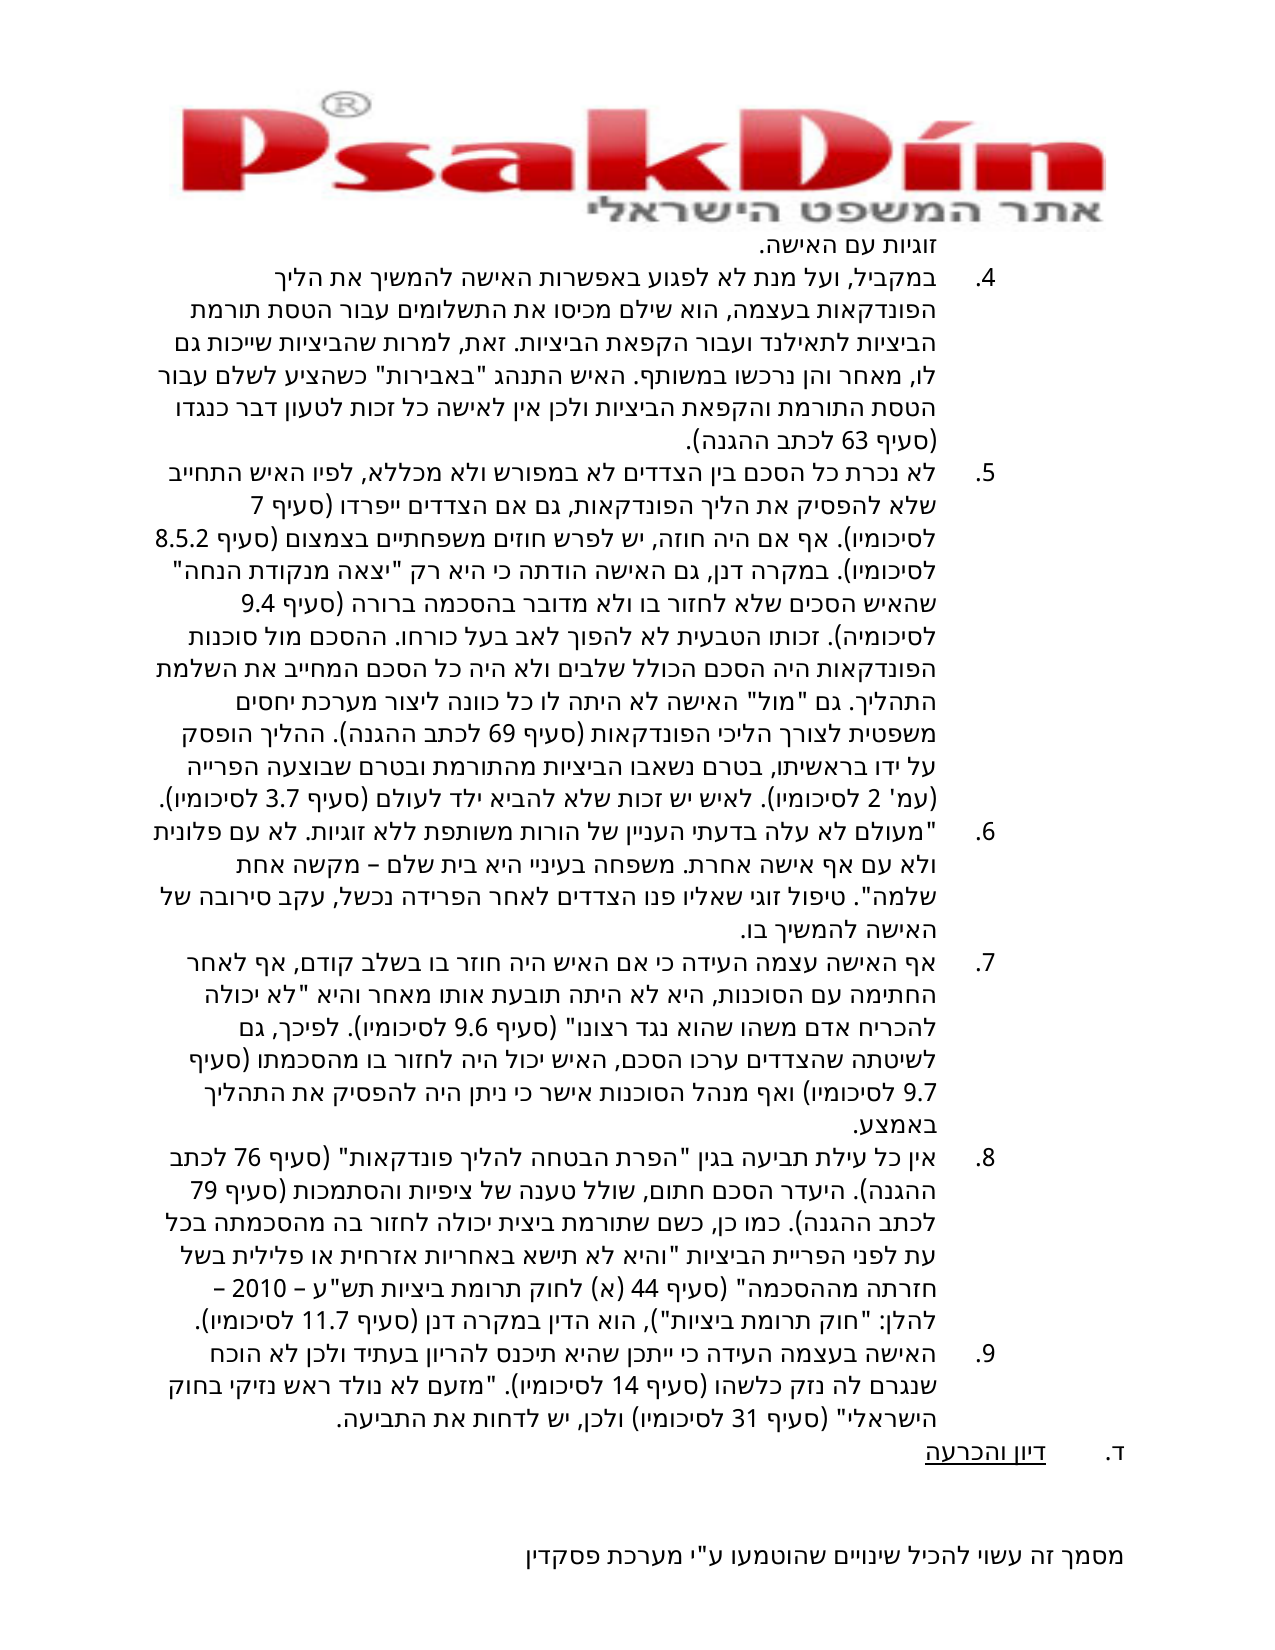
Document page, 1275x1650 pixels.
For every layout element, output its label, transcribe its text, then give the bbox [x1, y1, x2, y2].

text ד. דיון והכרעה [150, 1438, 1125, 1470]
list "מעולם לא עלה בדעתי העניין של הורות משותפת ללא זוגיות. לא עם פלונית ולא עם אף אישה אחרת. משפחה בעיניי היא בית שלם – מקשה אחת שלמה". טיפול זוגי שאליו פנו הצדדים לאחר הפרידה נכשל, עקב סירובה של האישה להמשיך בו. [150, 818, 975, 948]
list לא נכרת כל הסכם בין הצדדים לא במפורש ולא מכללא, לפיו האיש התחייב שלא להפסיק את הליך הפונדקאות, גם אם הצדדים ייפרדו (סעיף 7 לסיכומיו). אף אם היה חוזה, יש לפרש חוזים משפחתיים בצמצום (סעיף 8.5.2 לסיכומיו). במקרה דנן, גם האישה הודתה כי היא רק "יצאה מנקודת הנחה" שהאיש הסכים שלא לחזור בו ולא מדובר בהסכמה ברורה (סעיף 9.4 לסיכומיה). זכותו הטבעית לא להפוך לאב בעל כורחו. ההסכם מול סוכנות הפונדקאות היה הסכם הכולל שלבים ולא היה כל הסכם המחייב את השלמת התהליך. גם "מול" האישה לא היתה לו כל כוונה ליצור מערכת יחסים משפטית לצורך הליכי הפונדקאות (סעיף 69 לכתב ההגנה). ההליך הופסק על ידו בראשיתו, בטרם נשאבו הביציות מהתורמת ובטרם שבוצעה הפרייה (עמ' 2 לסיכומיו). לאיש יש זכות שלא להביא ילד לעולם (סעיף 3.7 לסיכומיו). [150, 459, 975, 818]
list האישה בעצמה העידה כי ייתכן שהיא תיכנס להריון בעתיד ולכן לא הוכח שנגרם לה נזק כלשהו (סעיף 14 לסיכומיו). "מזעם לא נולד ראש נזיקי בחוק הישראלי" (סעיף 31 לסיכומיו) ולכן, יש לדחות את התביעה. [150, 1340, 975, 1438]
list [150, 231, 975, 264]
list במקביל, ועל מנת לא לפגוע באפשרות האישה להמשיך את הליך הפונדקאות בעצמה, הוא שילם מכיסו את התשלומים עבור הטסת תורמת הביציות לתאילנד ועבור הקפאת הביציות. זאת, למרות שהביציות שייכות גם לו, מאחר והן נרכשו במשותף. האיש התנהג "באבירות" כשהציע לשלם עבור הטסת התורמת והקפאת הביציות ולכן אין לאישה כל זכות לטעון דבר כנגדו (סעיף 63 לכתב ההגנה). [150, 264, 975, 459]
list אין כל עילת תביעה בגין "הפרת הבטחה להליך פונדקאות" (סעיף 76 לכתב ההגנה). היעדר הסכם חתום, שולל טענה של ציפיות והסתמכות (סעיף 79 לכתב ההגנה). כמו כן, כשם שתורמת ביצית יכולה לחזור בה מהסכמתה בכל עת לפני הפריית הביציות "והיא לא תישא באחריות אזרחית או פלילית בשל חזרתה מההסכמה" (סעיף 44 (א) לחוק תרומת ביציות תש"ע – 2010 – להלן: "חוק תרומת ביציות"), הוא הדין במקרה דנן (סעיף 11.7 לסיכומיו). [150, 1144, 975, 1340]
list אף האישה עצמה העידה כי אם האיש היה חוזר בו בשלב קודם, אף לאחר החתימה עם הסוכנות, היא לא היתה תובעת אותו מאחר והיא "לא יכולה להכריח אדם משהו שהוא נגד רצונו" (סעיף 9.6 לסיכומיו). לפיכך, גם לשיטתה שהצדדים ערכו הסכם, האיש יכול היה לחזור בו מהסכמתו (סעיף 9.7 לסיכומיו) ואף מנהל הסוכנות אישר כי ניתן היה להפסיק את התהליך באמצע. [150, 948, 975, 1144]
